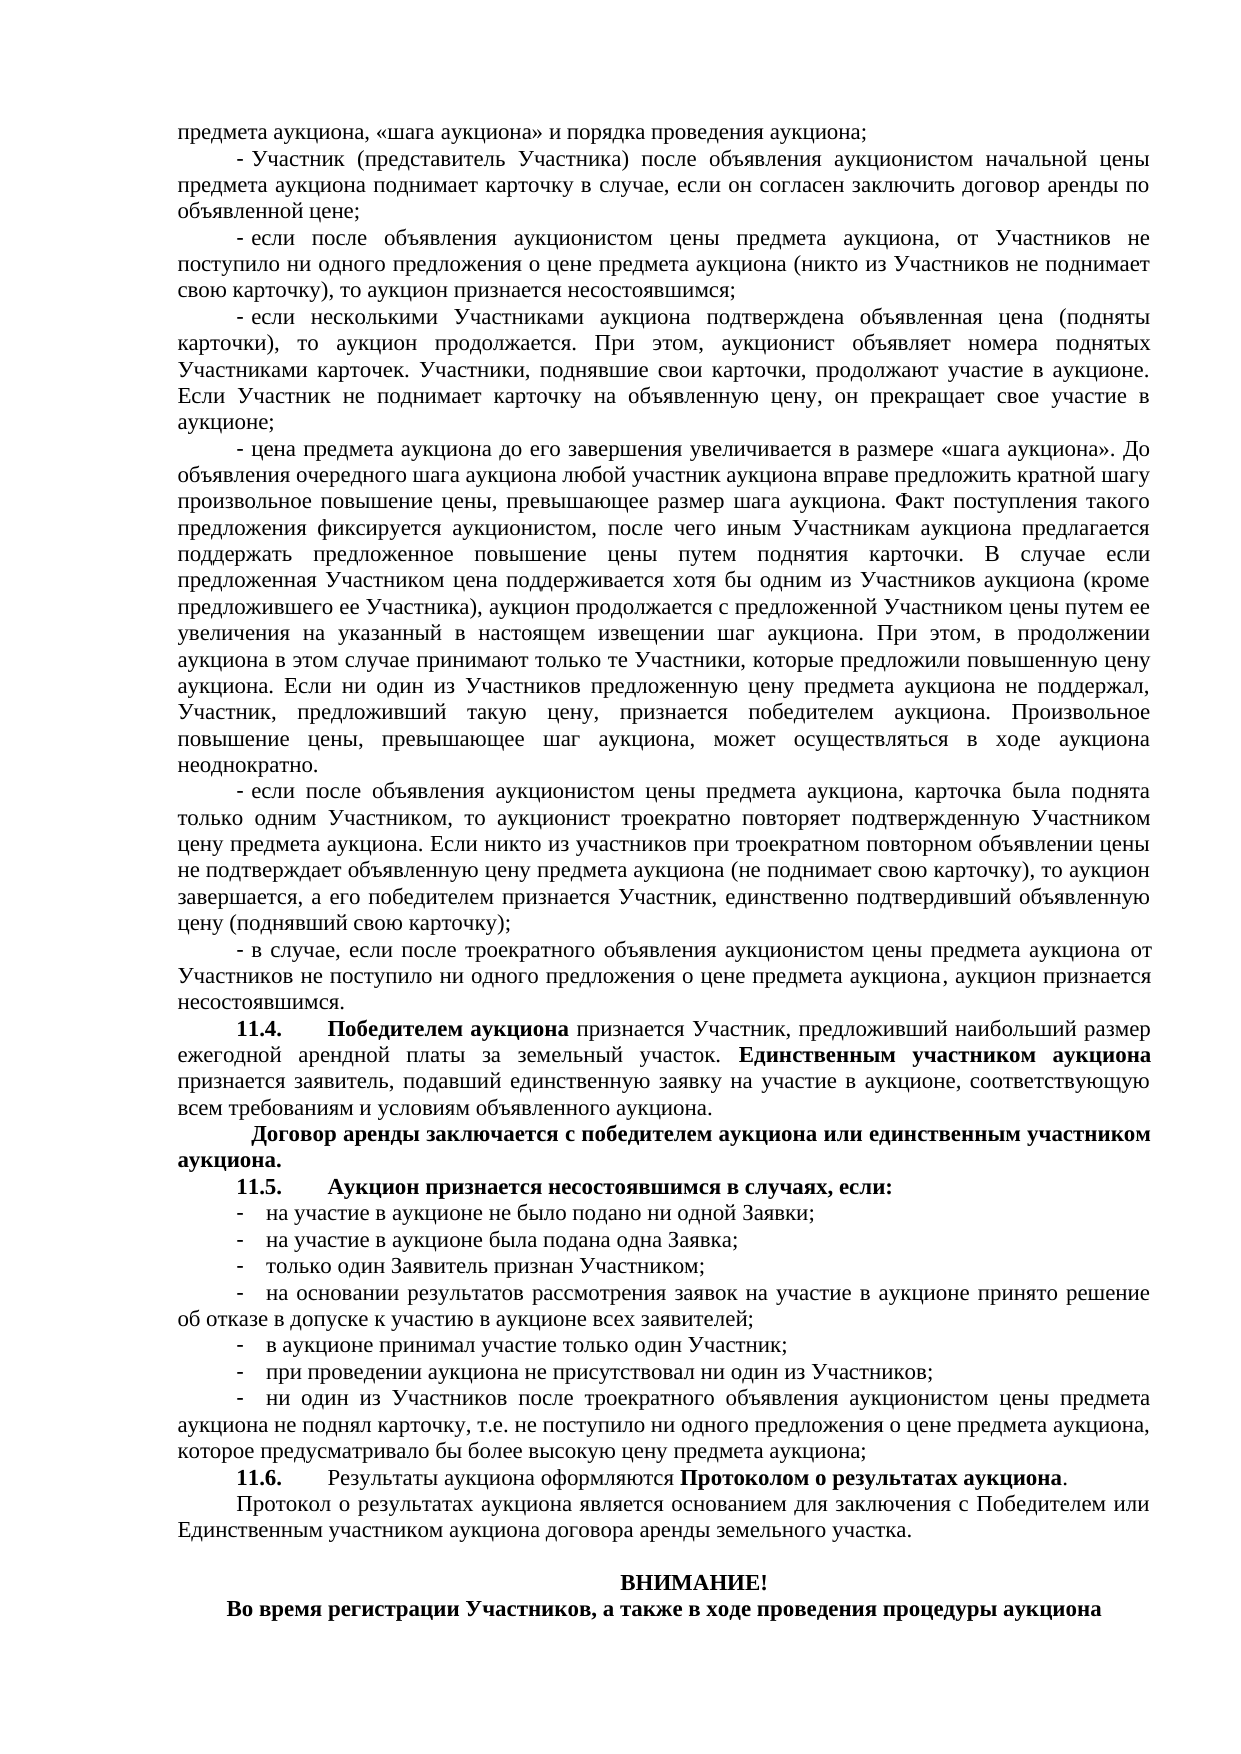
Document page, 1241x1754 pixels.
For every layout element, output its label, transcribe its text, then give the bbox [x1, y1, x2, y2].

list на участие в аукционе не было подано ни одной Заявки; [177, 1199, 1152, 1226]
list ни один из Участников после троекратного объявления аукционистом цены предмета аукциона не поднял карточку, т.е. не поступило ни одного предложения о цене предмета аукциона, которое предусматривало бы более высокую цену предмета аукциона; [177, 1384, 1152, 1463]
list в случае, если после троекратного объявления аукционистом цены предмета аукциона от Участников не поступило ни одного предложения о цене предмета аукциона, аукцион признается несостоявшимся. [177, 936, 1152, 1015]
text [177, 1595, 1152, 1622]
text ВНИМАНИЕ! [236, 1569, 1152, 1595]
list Аукцион признается несостоявшимся в случаях, если: [177, 1173, 1152, 1199]
text Протокол о результатах аукциона является основанием для заключения с Победителем или Единственным участником аукциона договора аренды земельного участка. [177, 1490, 1152, 1543]
list Результаты аукциона оформляются Протоколом о результатах аукциона. [177, 1463, 1152, 1490]
list только один Заявитель признан Участником; [177, 1252, 1152, 1279]
list если после объявления аукционистом цены предмета аукциона, от Участников не поступило ни одного предложения о цене предмета аукциона (никто из Участников не поднимает свою карточку), то аукцион признается несостоявшимся; [177, 224, 1152, 303]
list на участие в аукционе была подана одна Заявка; [177, 1226, 1152, 1252]
list цена предмета аукциона до его завершения увеличивается в размере «шага аукциона». До объявления очередного шага аукциона любой участник аукциона вправе предложить кратной шагу произвольное повышение цены, превышающее размер шага аукциона. Факт поступления такого предложения фиксируется аукционистом, после чего иным Участникам аукциона предлагается поддержать предложенное повышение цены путем поднятия карточки. В случае если предложенная Участником цена поддерживается хотя бы одним из Участников аукциона (кроме предложившего ее Участника), аукцион продолжается с предложенной Участником цены путем ее увеличения на указанный в настоящем извещении шаг аукциона. При этом, в продолжении аукциона в этом случае принимают только те Участники, которые предложили повышенную цену аукциона. Если ни один из Участников предложенную цену предмета аукциона не поддержал, Участник, предложивший такую цену, признается победителем аукциона. Произвольное повышение цены, превышающее шаг аукциона, может осуществляться в ходе аукциона неоднократно. [177, 435, 1152, 777]
text Договор аренды заключается с победителем аукциона или единственным участником аукциона. [177, 1120, 1152, 1173]
list Участник (представитель Участника) после объявления аукционистом начальной цены предмета аукциона поднимает карточку в случае, если он согласен заключить договор аренды по объявленной цене; [177, 144, 1152, 224]
list в аукционе принимал участие только один Участник; [177, 1331, 1152, 1358]
list Победителем аукциона признается Участник, предложивший наибольший размер ежегодной арендной платы за земельный участок. Единственным участником аукциона признается заявитель, подавший единственную заявку на участие в аукционе, соответствующую всем требованиям и условиям объявленного аукциона. [177, 1015, 1152, 1120]
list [177, 118, 1152, 144]
list на основании результатов рассмотрения заявок на участие в аукционе принято решение об отказе в допуске к участию в аукционе всех заявителей; [177, 1279, 1152, 1331]
list если несколькими Участниками аукциона подтверждена объявленная цена (подняты карточки), то аукцион продолжается. При этом, аукционист объявляет номера поднятых Участниками карточек. Участники, поднявшие свои карточки, продолжают участие в аукционе. Если Участник не поднимает карточку на объявленную цену, он прекращает свое участие в аукционе; [177, 303, 1152, 435]
list если после объявления аукционистом цены предмета аукциона, карточка была поднята только одним Участником, то аукционист троекратно повторяет подтвержденную Участником цену предмета аукциона. Если никто из участников при троекратном повторном объявлении цены не подтверждает объявленную цену предмета аукциона (не поднимает свою карточку), то аукцион завершается, а его победителем признается Участник, единственно подтвердивший объявленную цену (поднявший свою карточку); [177, 777, 1152, 936]
list при проведении аукциона не присутствовал ни один из Участников; [177, 1358, 1152, 1384]
